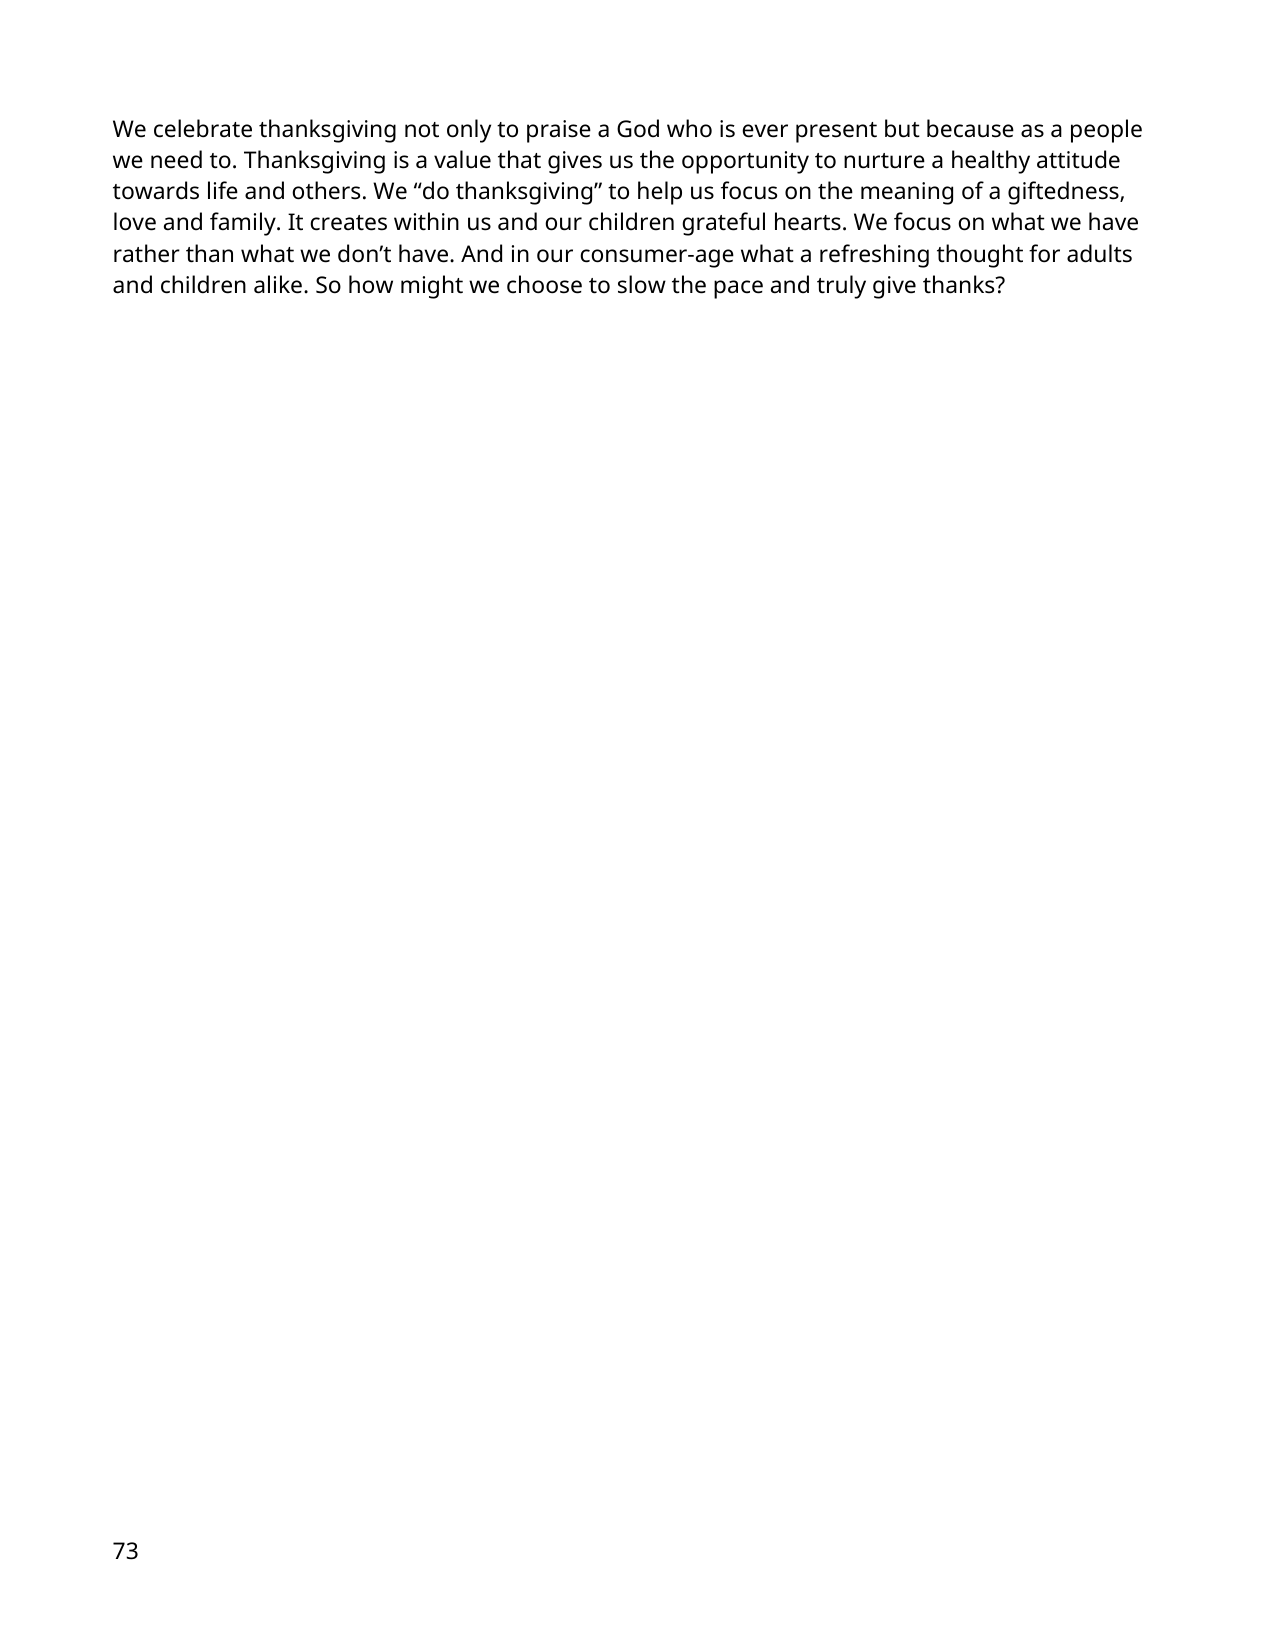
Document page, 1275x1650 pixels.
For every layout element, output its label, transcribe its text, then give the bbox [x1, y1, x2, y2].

text We celebrate thanksgiving not only to praise a God who is ever present but because as a people we need to. Thanksgiving is a value that gives us the opportunity to nurture a healthy attitude towards life and others. We “do thanksgiving” to help us focus on the meaning of a giftedness, love and family. It creates within us and our children grateful hearts. We focus on what we have rather than what we don’t have. And in our consumer-age what a refreshing thought for adults and children alike. So how might we choose to slow the pace and truly give thanks? [112, 112, 1162, 300]
